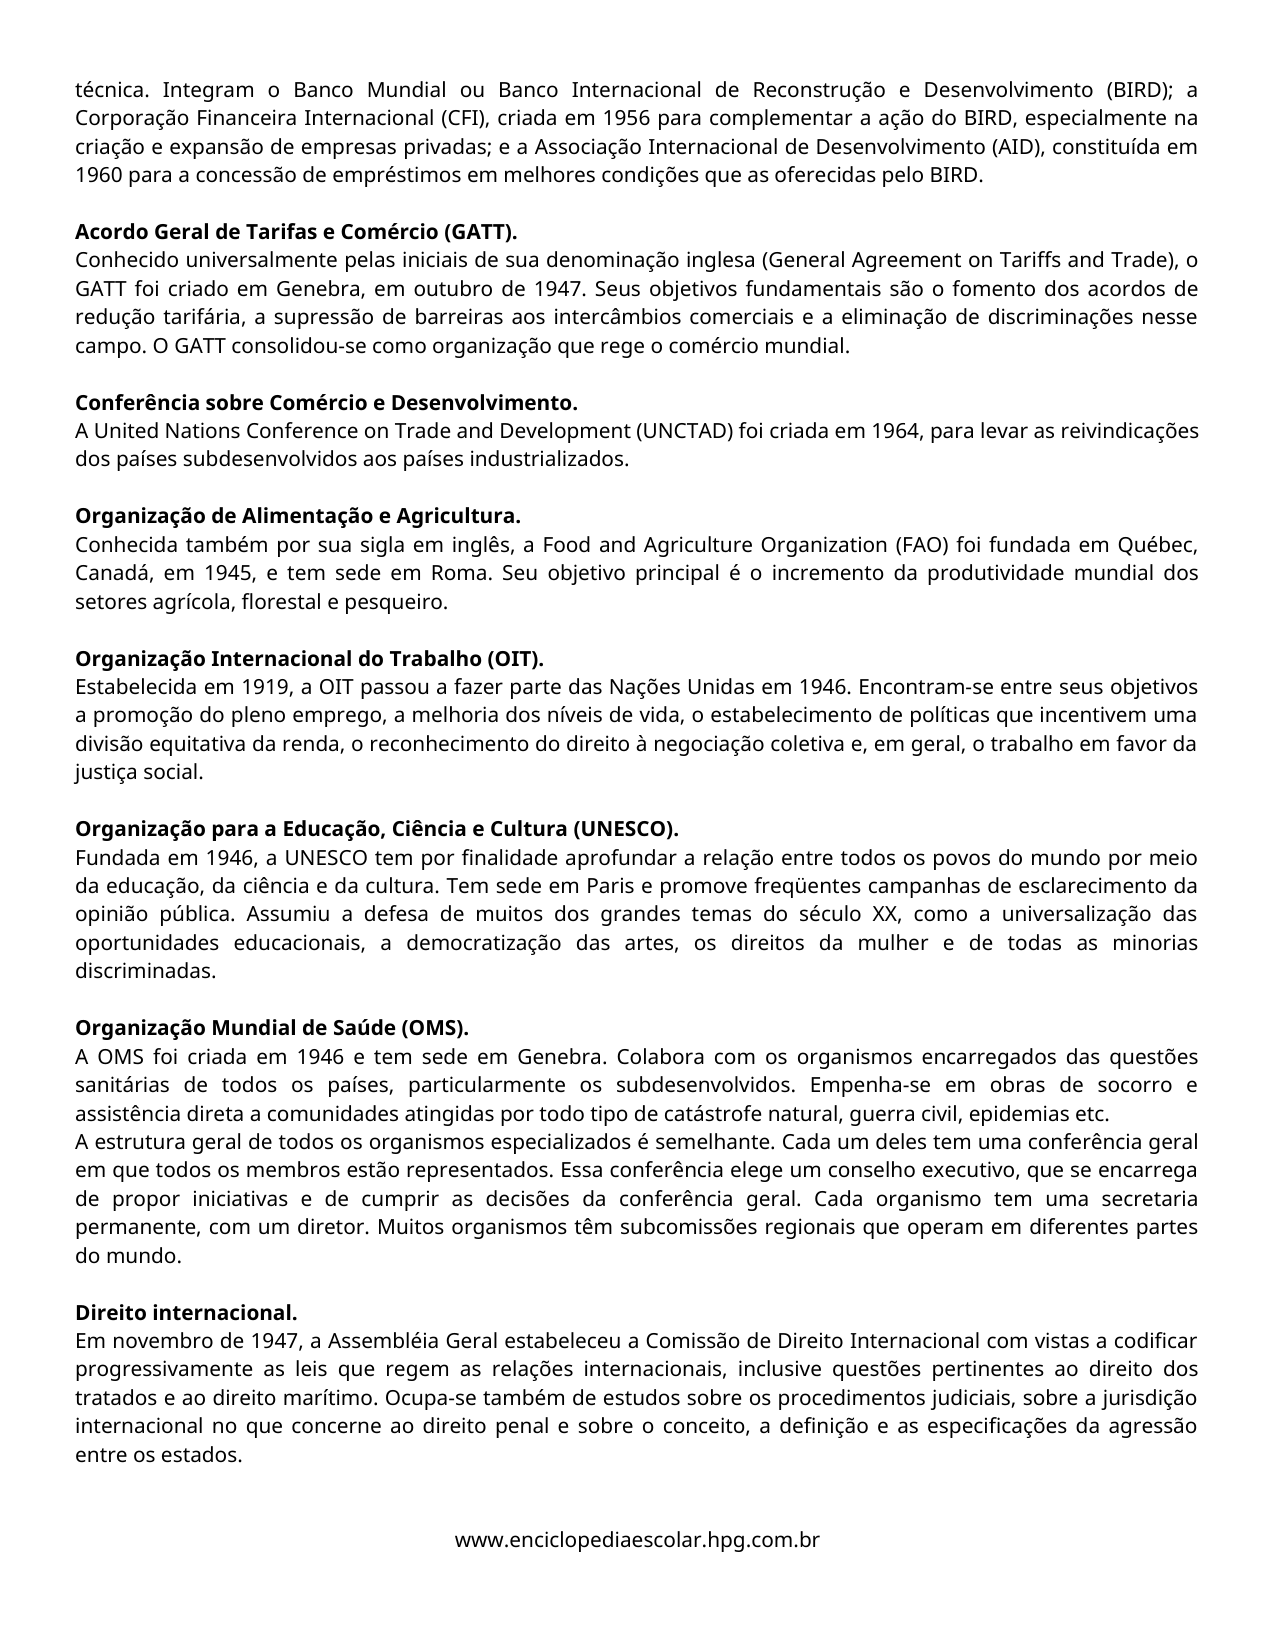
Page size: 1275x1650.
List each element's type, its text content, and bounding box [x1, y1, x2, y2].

text Organização de Alimentação e Agricultura. [75, 501, 1200, 530]
text Organização para a Educação, Ciência e Cultura (UNESCO). [75, 814, 1200, 843]
text Organização Internacional do Trabalho (OIT). [75, 644, 1200, 672]
text www.enciclopediaescolar.hpg.com.br [75, 1525, 1200, 1554]
text A estrutura geral de todos os organismos especializados é semelhante. Cada um deles tem uma conferência geral em que todos os membros estão representados. Essa conferência elege um conselho executivo, que se encarrega de propor iniciativas e de cumprir as decisões da conferência geral. Cada organismo tem uma secretaria permanente, com um diretor. Muitos organismos têm subcomissões regionais que operam em diferentes partes do mundo. [75, 1127, 1200, 1269]
text Acordo Geral de Tarifas e Comércio (GATT). [75, 217, 1200, 246]
text A United Nations Conference on Trade and Development (UNCTAD) foi criada em 1964, para levar as reivindicações dos países subdesenvolvidos aos países industrializados. [75, 416, 1200, 473]
text Organização Mundial de Saúde (OMS). [75, 1013, 1200, 1042]
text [75, 75, 1200, 189]
text A OMS foi criada em 1946 e tem sede em Genebra. Colabora com os organismos encarregados das questões sanitárias de todos os países, particularmente os subdesenvolvidos. Empenha-se em obras de socorro e assistência direta a comunidades atingidas por todo tipo de catástrofe natural, guerra civil, epidemias etc. [75, 1042, 1200, 1127]
text Conhecido universalmente pelas iniciais de sua denominação inglesa (General Agreement on Tariffs and Trade), o GATT foi criado em Genebra, em outubro de 1947. Seus objetivos fundamentais são o fomento dos acordos de redução tarifária, a supressão de barreiras aos intercâmbios comerciais e a eliminação de discriminações nesse campo. O GATT consolidou-se como organização que rege o comércio mundial. [75, 246, 1200, 359]
text Em novembro de 1947, a Assembléia Geral estabeleceu a Comissão de Direito Internacional com vistas a codificar progressivamente as leis que regem as relações internacionais, inclusive questões pertinentes ao direito dos tratados e ao direito marítimo. Ocupa-se também de estudos sobre os procedimentos judiciais, sobre a jurisdição internacional no que concerne ao direito penal e sobre o conceito, a definição e as especificações da agressão entre os estados. [75, 1326, 1200, 1468]
text Conferência sobre Comércio e Desenvolvimento. [75, 388, 1200, 416]
text Conhecida também por sua sigla em inglês, a Food and Agriculture Organization (FAO) foi fundada em Québec, Canadá, em 1945, e tem sede em Roma. Seu objetivo principal é o incremento da produtividade mundial dos setores agrícola, florestal e pesqueiro. [75, 530, 1200, 615]
text Estabelecida em 1919, a OIT passou a fazer parte das Nações Unidas em 1946. Encontram-se entre seus objetivos a promoção do pleno emprego, a melhoria dos níveis de vida, o estabelecimento de políticas que incentivem uma divisão equitativa da renda, o reconhecimento do direito à negociação coletiva e, em geral, o trabalho em favor da justiça social. [75, 672, 1200, 786]
text Direito internacional. [75, 1298, 1200, 1326]
text Fundada em 1946, a UNESCO tem por finalidade aprofundar a relação entre todos os povos do mundo por meio da educação, da ciência e da cultura. Tem sede em Paris e promove freqüentes campanhas de esclarecimento da opinião pública. Assumiu a defesa de muitos dos grandes temas do século XX, como a universalização das oportunidades educacionais, a democratização das artes, os direitos da mulher e de todas as minorias discriminadas. [75, 843, 1200, 985]
